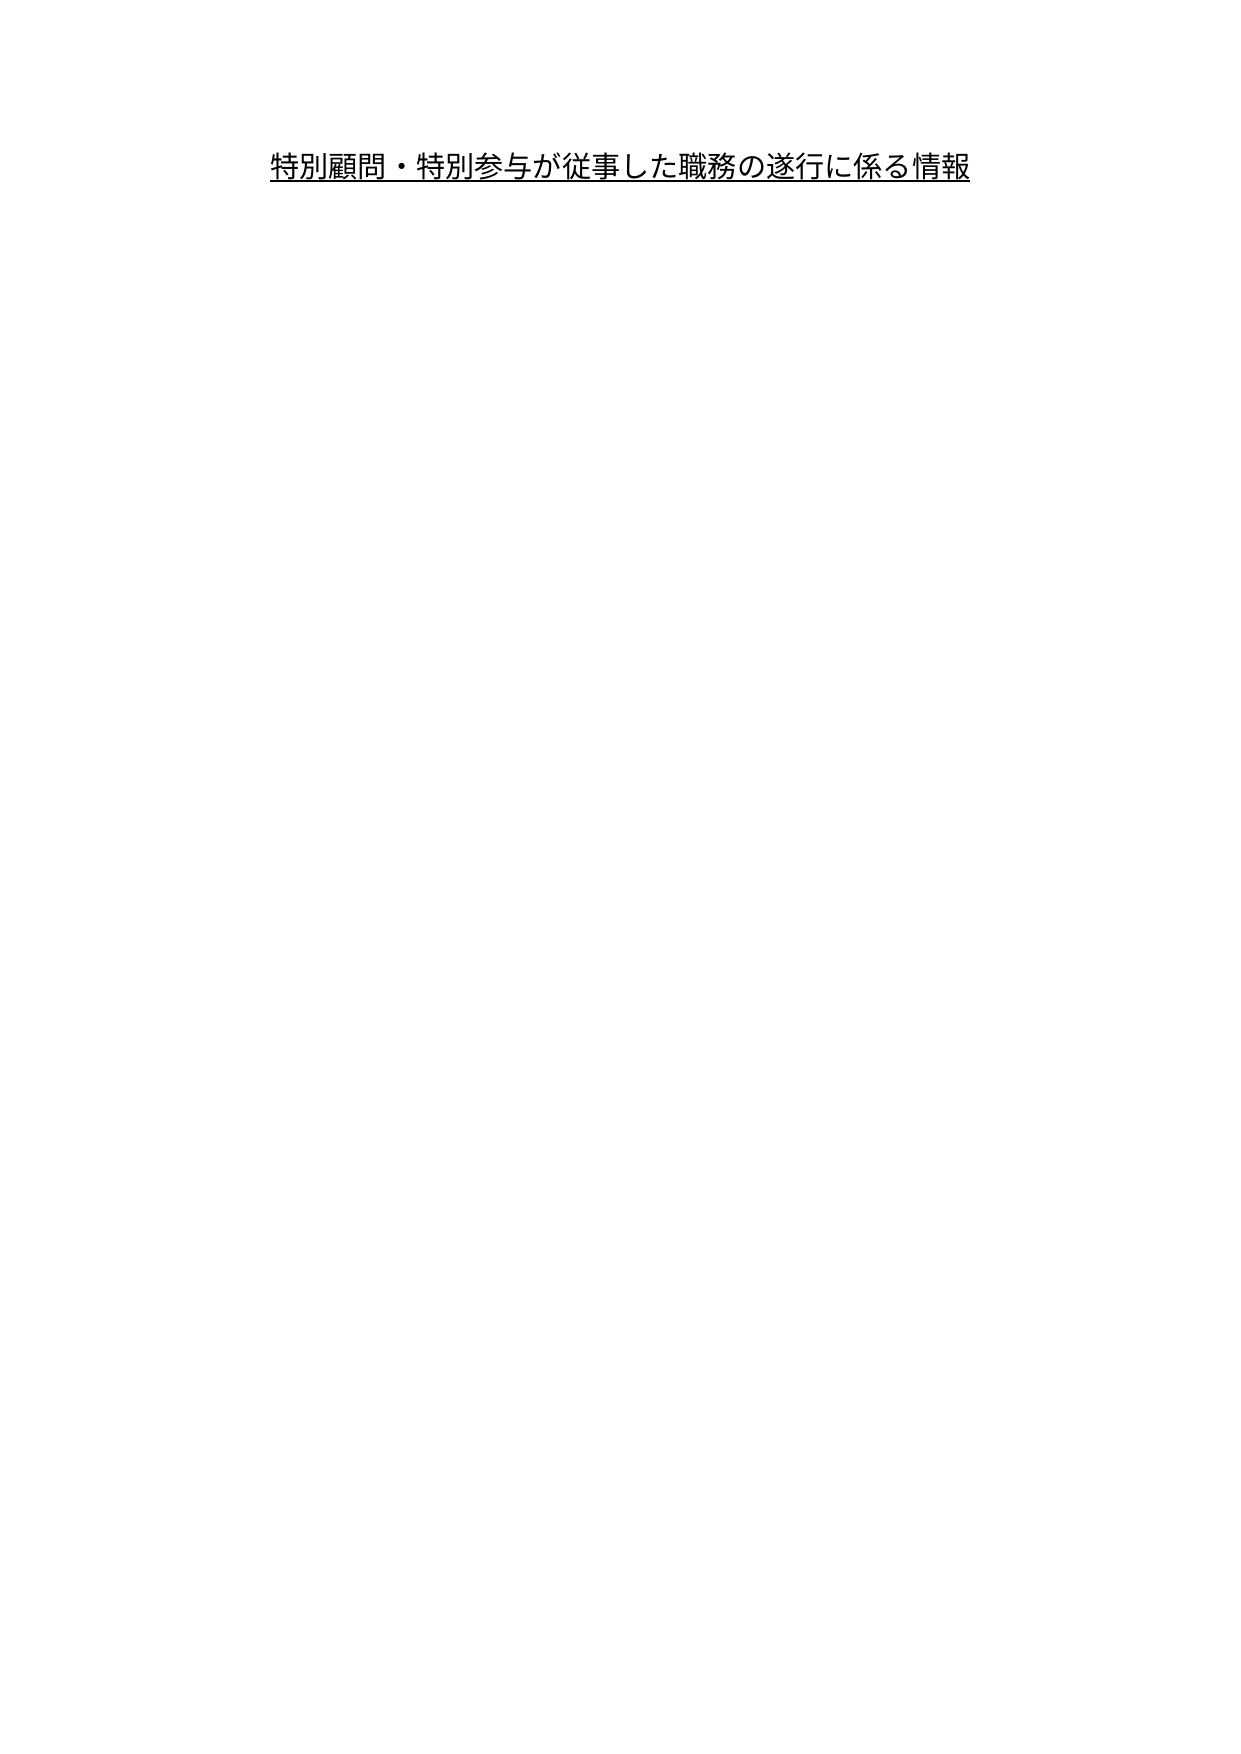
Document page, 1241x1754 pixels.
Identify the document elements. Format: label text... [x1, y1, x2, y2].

text 特別顧問・特別参与が従事した職務の遂行に係る情報 [177, 127, 1063, 202]
